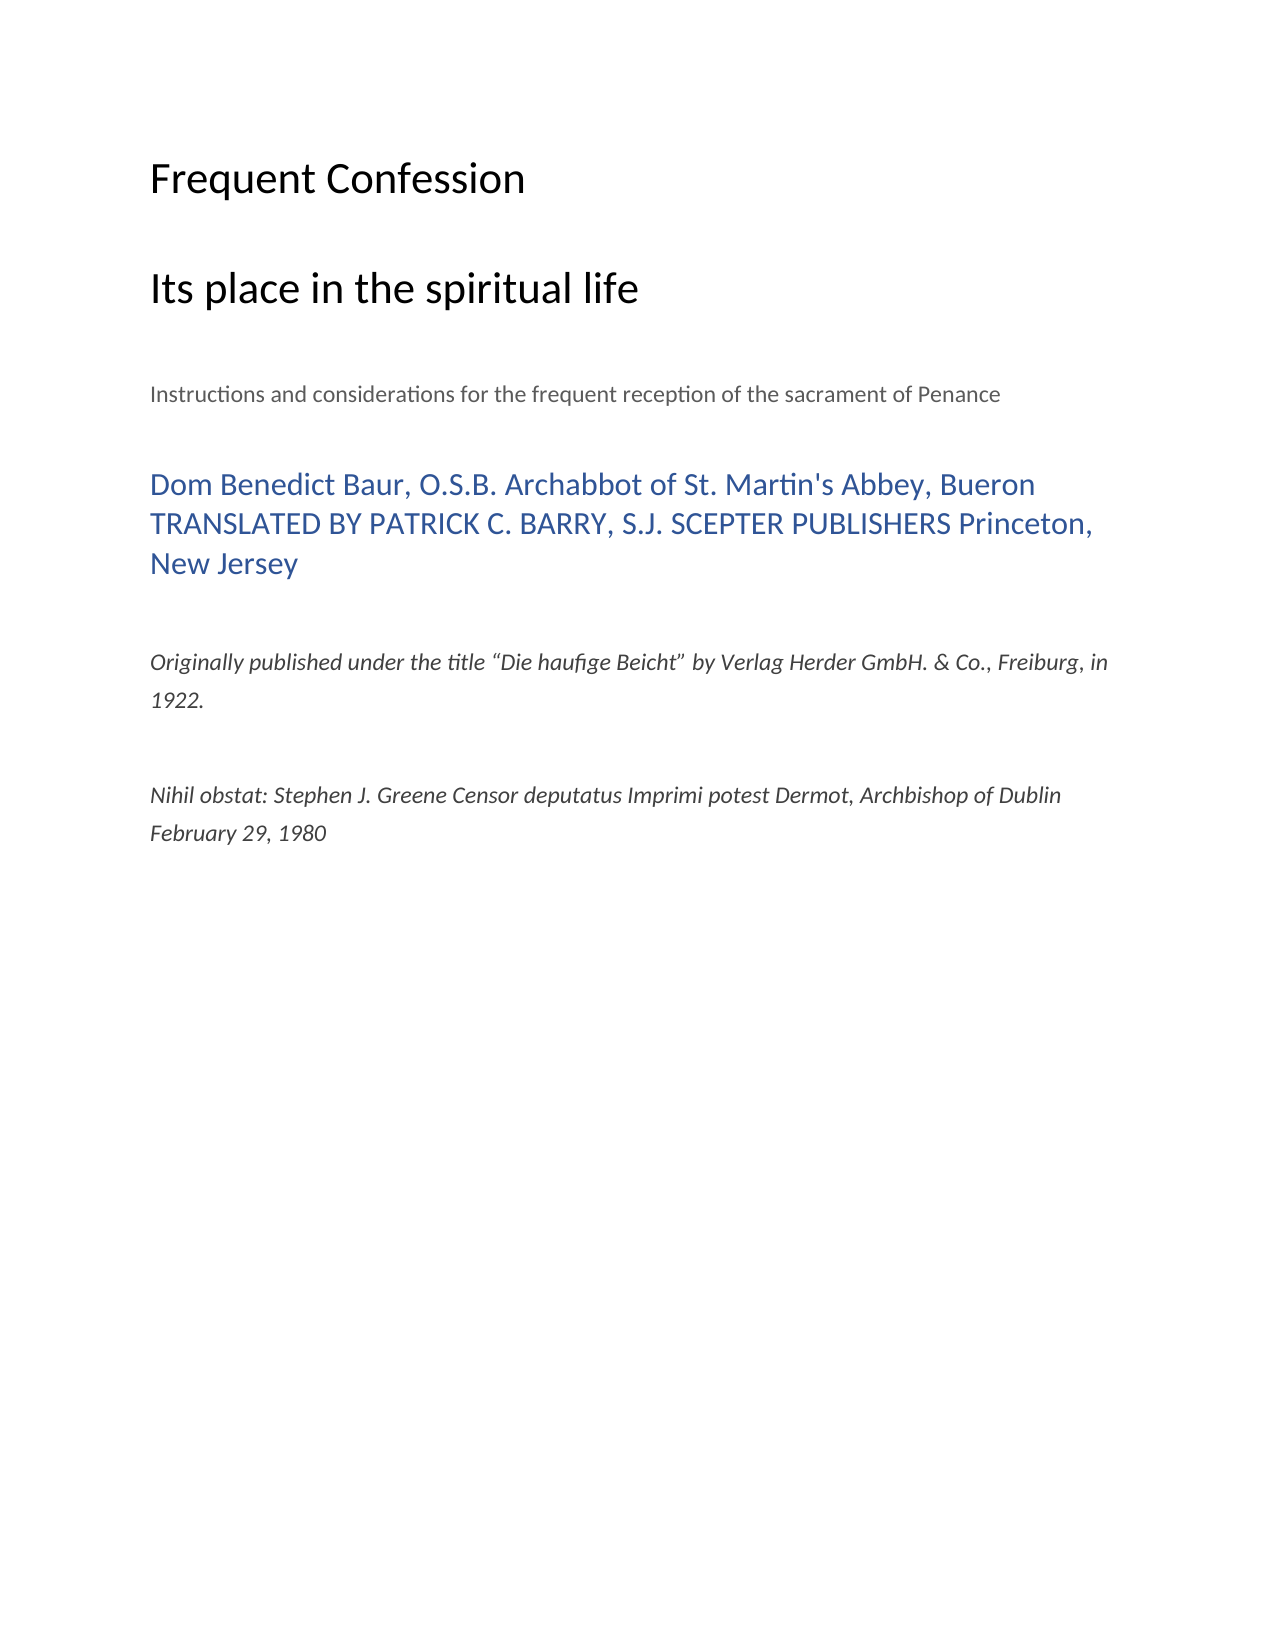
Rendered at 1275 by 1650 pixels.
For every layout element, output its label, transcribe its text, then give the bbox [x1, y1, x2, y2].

text Frequent Confession [150, 150, 1125, 260]
text Nihil obstat: Stephen J. Greene Censor deputatus Imprimi potest Dermot, Archbishop of Dublin February 29, 1980 [150, 770, 1125, 886]
text Instructions and considerations for the frequent reception of the sacrament of Penance [150, 369, 1125, 447]
text Originally published under the title “Die haufige Beicht” by Verlag Herder GmbH. & Co., Freiburg, in 1922. [150, 637, 1125, 754]
text Dom Benedict Baur, O.S.B. Archabbot of St. Martin's Abbey, Bueron TRANSLATED BY PATRICK C. BARRY, S.J. SCEPTER PUBLISHERS Princeton, New Jersey [150, 464, 1125, 621]
text Its place in the spiritual life [150, 260, 1125, 369]
